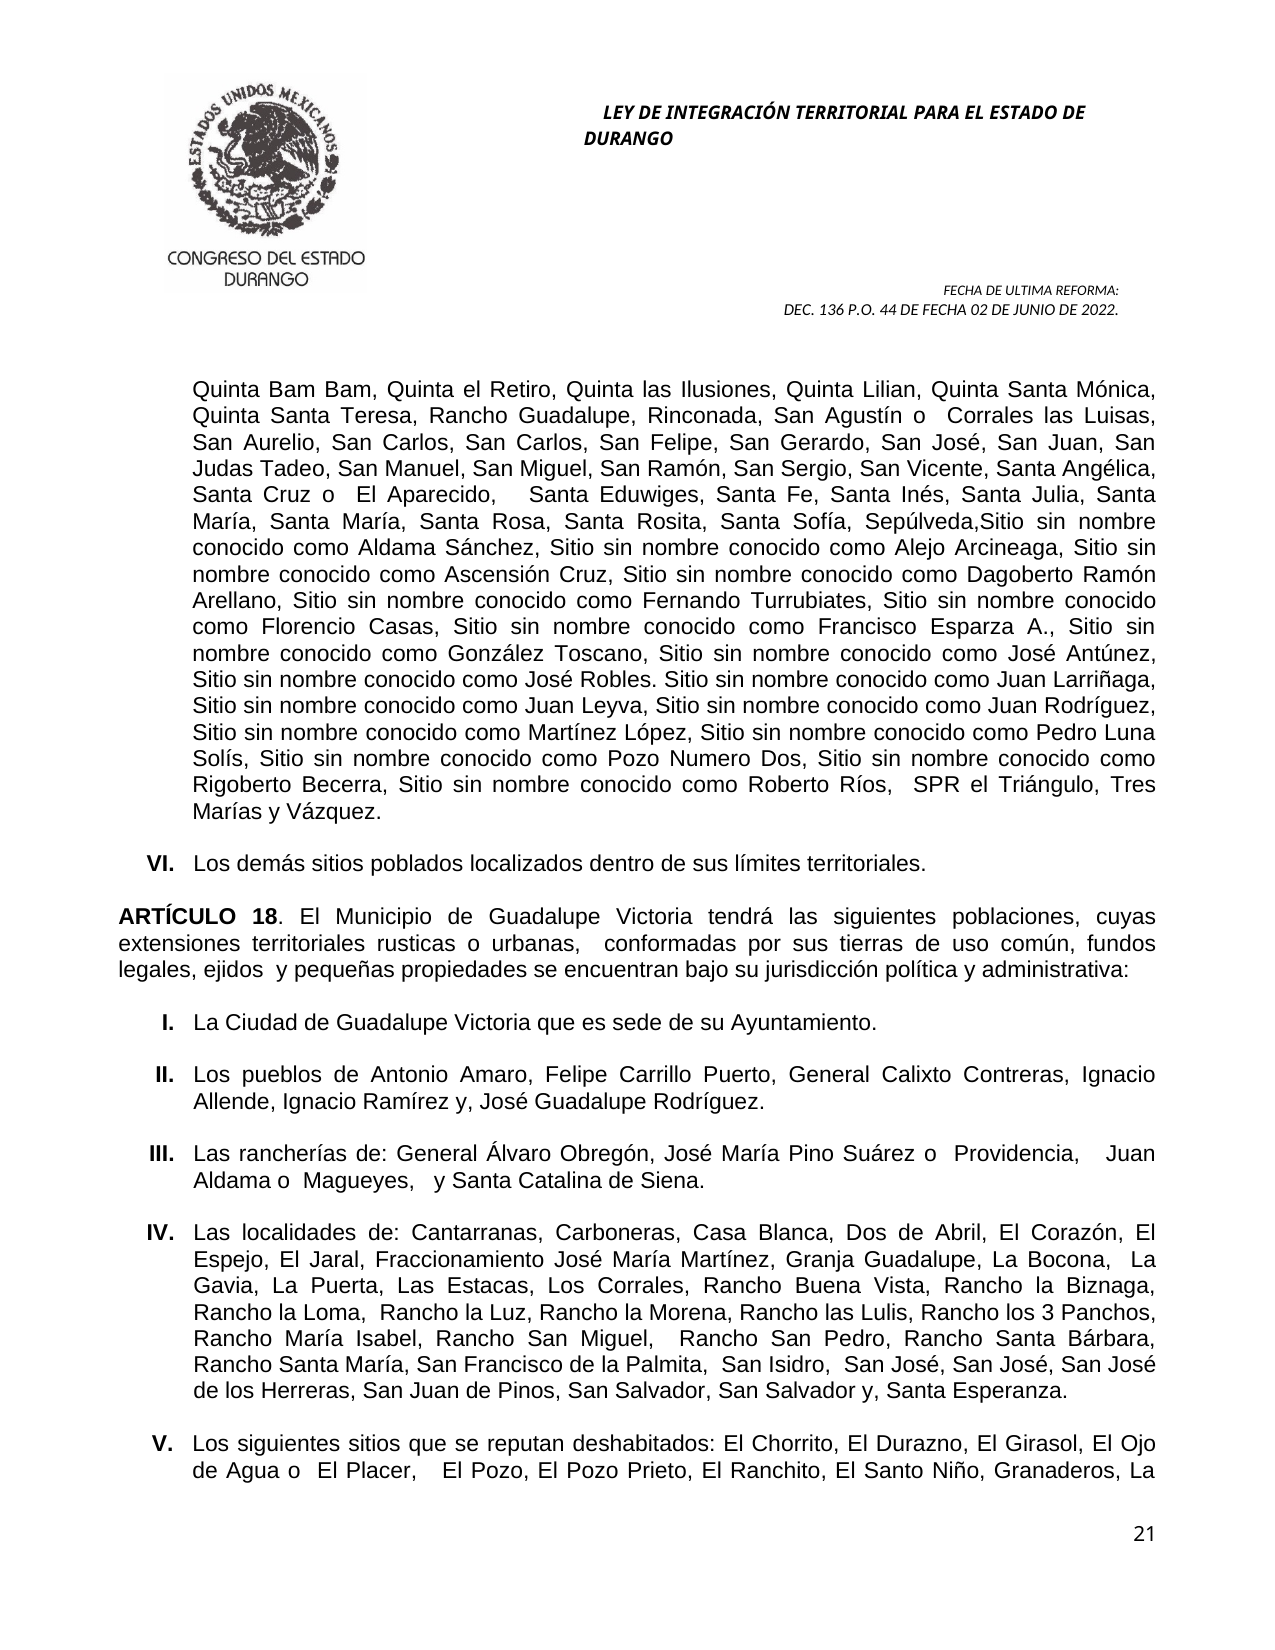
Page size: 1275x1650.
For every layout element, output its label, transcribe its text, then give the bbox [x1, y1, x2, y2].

list Los demás sitios poblados localizados dentro de sus límites territoriales. [174, 850, 1157, 877]
text ARTÍCULO 18. El Municipio de Guadalupe Victoria tendrá las siguientes poblaciones, cuyas extensiones territoriales rusticas o urbanas, conformadas por sus tierras de uso común, fundos legales, ejidos y pequeñas propiedades se encuentran bajo su jurisdicción política y administrativa: [118, 903, 1157, 982]
picture [163, 73, 367, 293]
list La Ciudad de Guadalupe Victoria que es sede de su Ayuntamiento. [174, 1008, 1157, 1035]
list Las localidades de: Cantarranas, Carboneras, Casa Blanca, Dos de Abril, El Corazón, El Espejo, El Jaral, Fraccionamiento José María Martínez, Granja Guadalupe, La Bocona, La Gavia, La Puerta, Las Estacas, Los Corrales, Rancho Buena Vista, Rancho la Biznaga, Rancho la Loma, Rancho la Luz, Rancho la Morena, Rancho las Lulis, Rancho los 3 Panchos, Rancho María Isabel, Rancho San Miguel, Rancho San Pedro, Rancho Santa Bárbara, Rancho Santa María, San Francisco de la Palmita, San Isidro, San José, San José, San José de los Herreras, San Juan de Pinos, San Salvador, San Salvador y, Santa Esperanza. [174, 1219, 1157, 1404]
list Los pueblos de Antonio Amaro, Felipe Carrillo Puerto, General Calixto Contreras, Ignacio Allende, Ignacio Ramírez y, José Guadalupe Rodríguez. [174, 1061, 1157, 1114]
list Las rancherías de: General Álvaro Obregón, José María Pino Suárez o Providencia, Juan Aldama o Magueyes, y Santa Catalina de Siena. [174, 1140, 1157, 1193]
